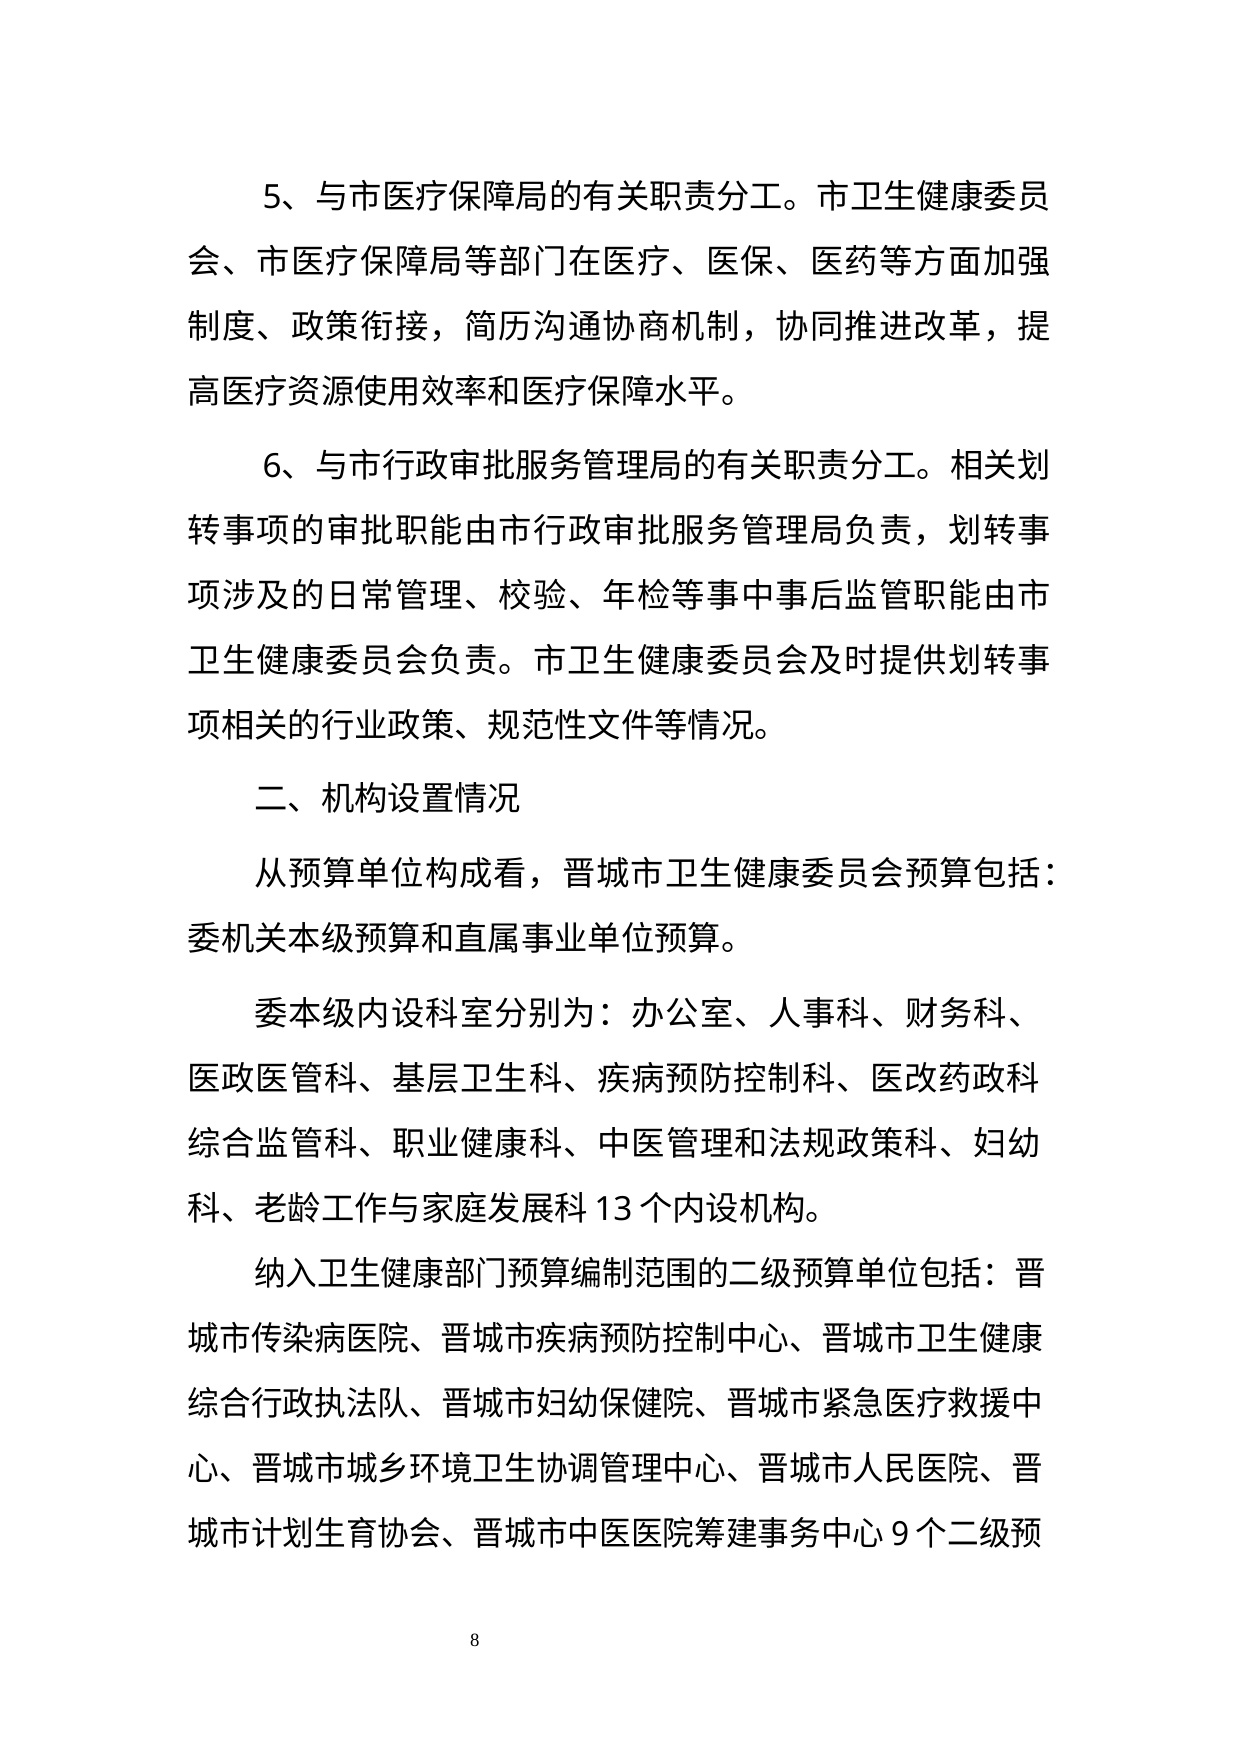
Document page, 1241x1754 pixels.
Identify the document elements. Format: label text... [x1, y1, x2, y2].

text 从预算单位构成看，晋城市卫生健康委员会预算包括：委机关本级预算和直属事业单位预算。 [187, 838, 1042, 968]
text 委本级内设科室分别为：办公室、人事科、财务科、医政医管科、基层卫生科、疾病预防控制科、医改药政科、综合监管科、职业健康科、中医管理和法规政策科、妇幼科、老龄工作与家庭发展科13个内设机构。 [187, 978, 1042, 1238]
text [187, 1238, 1053, 1563]
text 6、与市行政审批服务管理局的有关职责分工。相关划转事项的审批职能由市行政审批服务管理局负责，划转事项涉及的日常管理、校验、年检等事中事后监管职能由市卫生健康委员会负责。市卫生健康委员会及时提供划转事项相关的行业政策、规范性文件等情况。 [187, 430, 1053, 755]
text 二、机构设置情况 [187, 764, 1053, 829]
text 5、与市医疗保障局的有关职责分工。市卫生健康委员会、市医疗保障局等部门在医疗、医保、医药等方面加强制度、政策衔接，简历沟通协商机制，协同推进改革，提高医疗资源使用效率和医疗保障水平。 [187, 162, 1053, 422]
